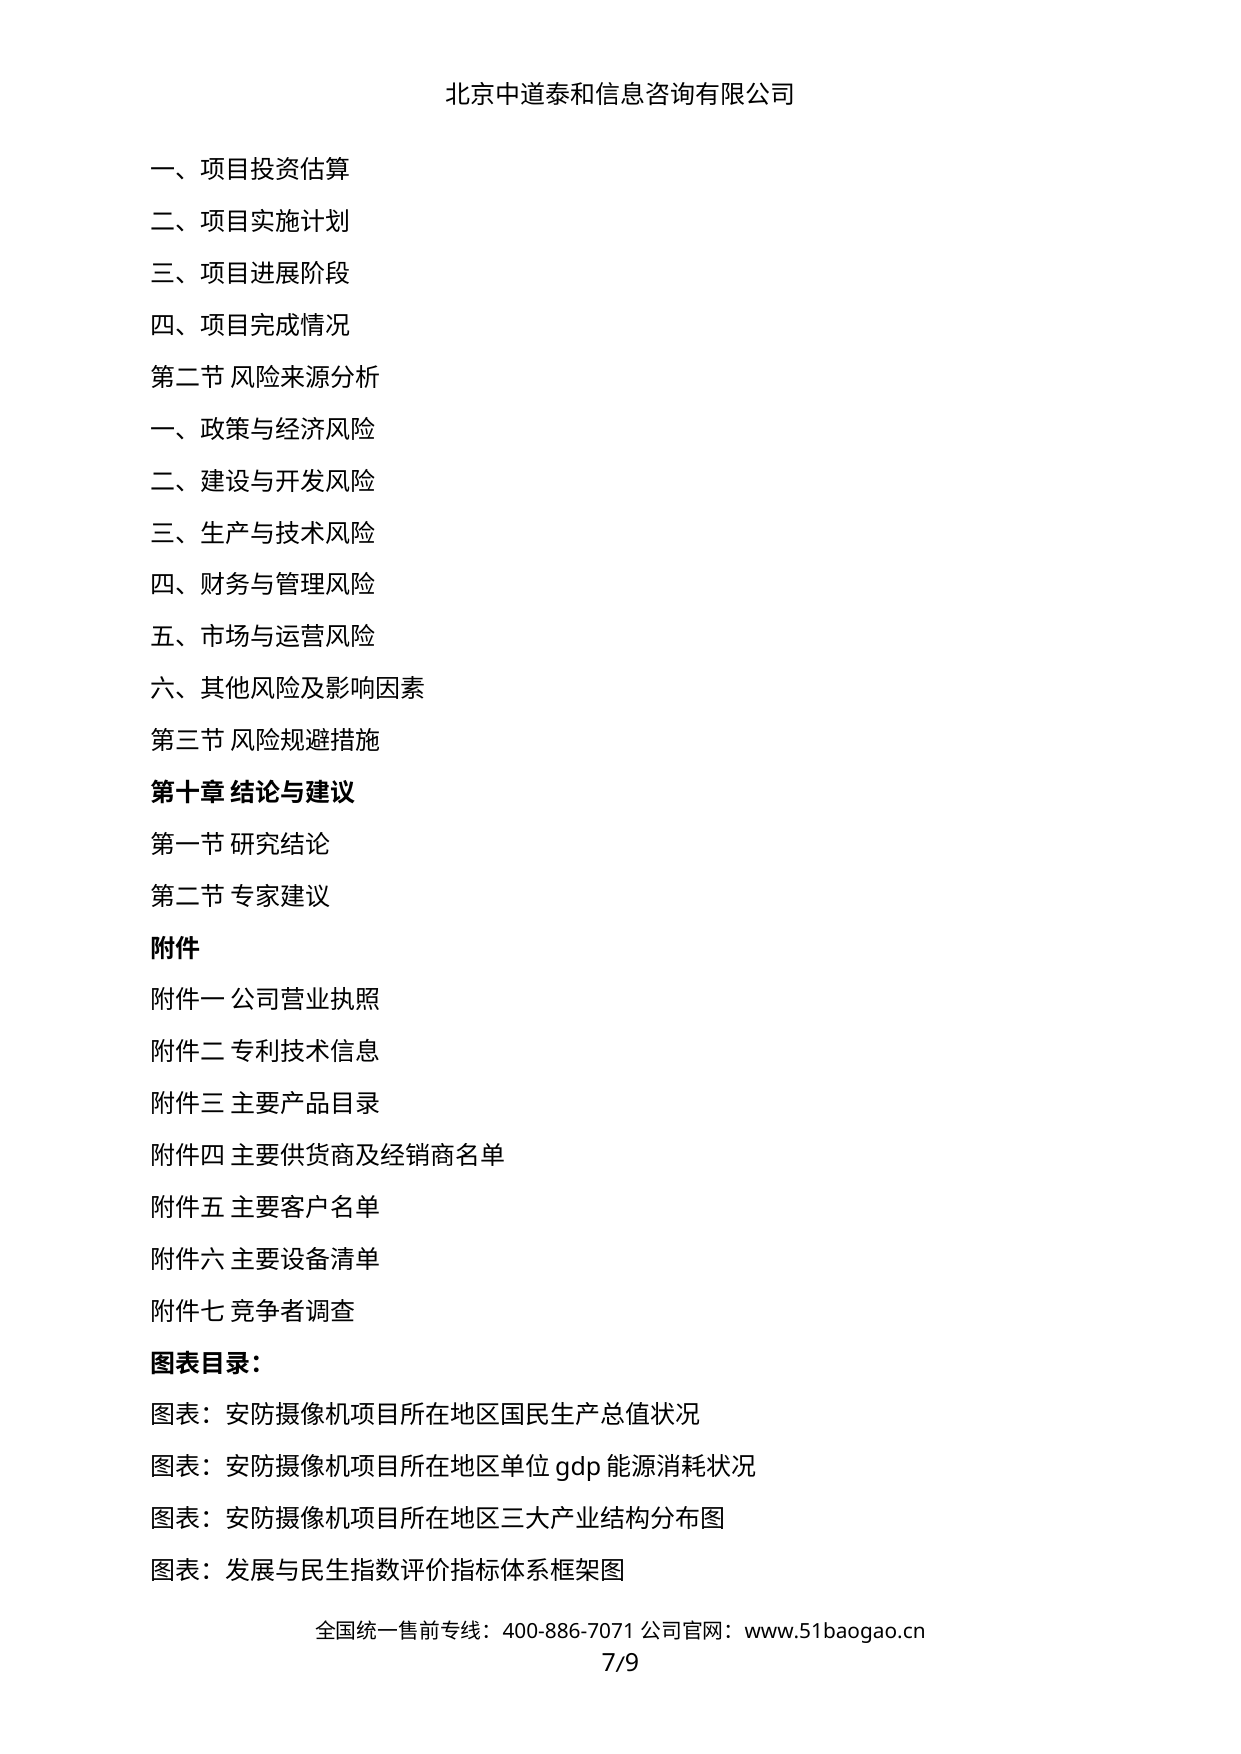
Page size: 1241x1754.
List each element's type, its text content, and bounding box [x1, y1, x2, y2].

text 第一节 研究结论 [150, 824, 1090, 861]
text 第三节 风险规避措施 [150, 721, 1090, 757]
text 图表：发展与民生指数评价指标体系框架图 [150, 1551, 1090, 1587]
text 附件七 竞争者调查 [150, 1291, 1090, 1327]
text 二、项目实施计划 [150, 202, 1090, 238]
text 第十章 结论与建议 [150, 772, 1090, 809]
text 六、其他风险及影响因素 [150, 669, 1090, 705]
text 附件三 主要产品目录 [150, 1084, 1090, 1120]
text 五、市场与运营风险 [150, 617, 1090, 653]
text 附件六 主要设备清单 [150, 1239, 1090, 1276]
text 四、财务与管理风险 [150, 565, 1090, 601]
text 图表目录： [150, 1343, 1090, 1379]
text 一、政策与经济风险 [150, 409, 1090, 446]
text 附件 [150, 928, 1090, 964]
text 二、建设与开发风险 [150, 461, 1090, 497]
text 附件五 主要客户名单 [150, 1187, 1090, 1224]
text 附件一 公司营业执照 [150, 980, 1090, 1016]
text 第二节 专家建议 [150, 876, 1090, 912]
text 图表：安防摄像机项目所在地区国民生产总值状况 [150, 1395, 1090, 1431]
text 第二节 风险来源分析 [150, 357, 1090, 394]
text 附件四 主要供货商及经销商名单 [150, 1136, 1090, 1172]
text 图表：安防摄像机项目所在地区三大产业结构分布图 [150, 1499, 1090, 1535]
text 一、项目投资估算 [150, 150, 1090, 186]
text 三、项目进展阶段 [150, 254, 1090, 290]
text 图表：安防摄像机项目所在地区单位gdp能源消耗状况 [150, 1447, 1090, 1483]
text 四、项目完成情况 [150, 306, 1090, 342]
text 三、生产与技术风险 [150, 513, 1090, 549]
text 附件二 专利技术信息 [150, 1032, 1090, 1068]
